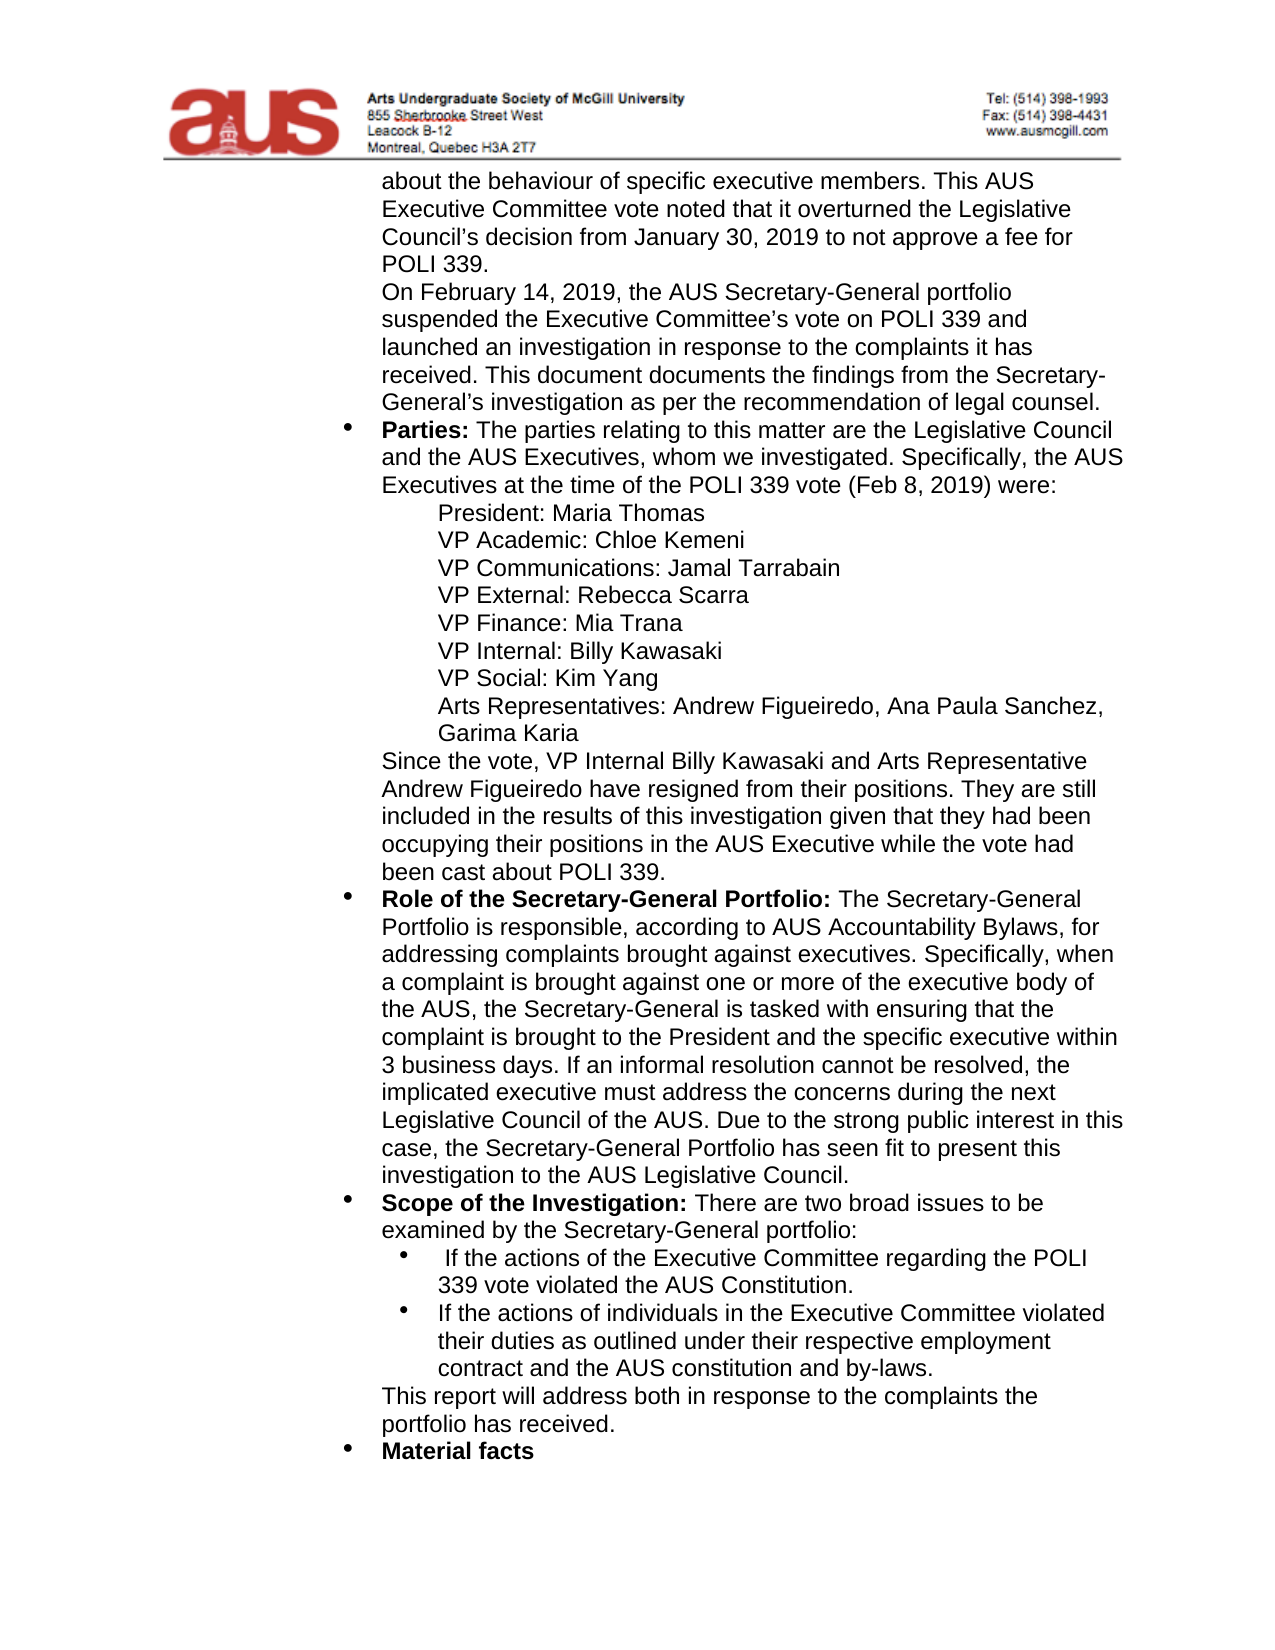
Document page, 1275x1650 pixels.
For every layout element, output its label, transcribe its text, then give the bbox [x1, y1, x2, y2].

text VP Social: Kim Yang [438, 664, 1125, 692]
list If the actions of the Executive Committee regarding the POLI 339 vote violated the AUS Constitution. [400, 1244, 1125, 1299]
text VP External: Rebecca Scarra [438, 581, 1125, 609]
text VP Communications: Jamal Tarrabain [438, 554, 1125, 581]
text President: Maria Thomas [438, 498, 1125, 526]
list Material facts [344, 1437, 1125, 1465]
picture [150, 73, 1125, 168]
list Scope of the Investigation: There are two broad issues to be examined by the Secretary-General portfolio: [344, 1189, 1125, 1244]
text Since the vote, VP Internal Billy Kawasaki and Arts Representative Andrew Figueiredo have resigned from their positions. They are still included in the results of this investigation given that they had been occupying their positions in the AUS Executive while the vote had been cast about POLI 339. [381, 747, 1125, 885]
text On February 14, 2019, the AUS Secretary-General portfolio suspended the Executive Committee’s vote on POLI 339 and launched an investigation in response to the complaints it has received. This document documents the findings from the Secretary-General’s investigation as per the recommendation of legal counsel. [381, 278, 1125, 416]
list Parties: The parties relating to this matter are the Legislative Council and the AUS Executives, whom we investigated. Specifically, the AUS Executives at the time of the POLI 339 vote (Feb 8, 2019) were: [344, 416, 1125, 498]
text This report will address both in response to the complaints the portfolio has received. [381, 1382, 1125, 1437]
list Role of the Secretary-General Portfolio: The Secretary-General Portfolio is responsible, according to AUS Accountability Bylaws, for addressing complaints brought against executives. Specifically, when a complaint is brought against one or more of the executive body of the AUS, the Secretary-General is tasked with ensuring that the complaint is brought to the President and the specific executive within 3 business days. If an informal resolution cannot be resolved, the implicated executive must address the concerns during the next Legislative Council of the AUS. Due to the strong public interest in this case, the Secretary-General Portfolio has seen fit to present this investigation to the AUS Legislative Council. [344, 885, 1125, 1189]
text VP Internal: Billy Kawasaki [438, 637, 1125, 664]
text VP Academic: Chloe Kemeni [438, 526, 1125, 554]
text VP Finance: Mia Trana [438, 609, 1125, 637]
text Arts Representatives: Andrew Figueiredo, Ana Paula Sanchez, Garima Karia [438, 692, 1125, 747]
list If the actions of individuals in the Executive Committee violated their duties as outlined under their respective employment contract and the AUS constitution and by-laws. [400, 1299, 1125, 1382]
